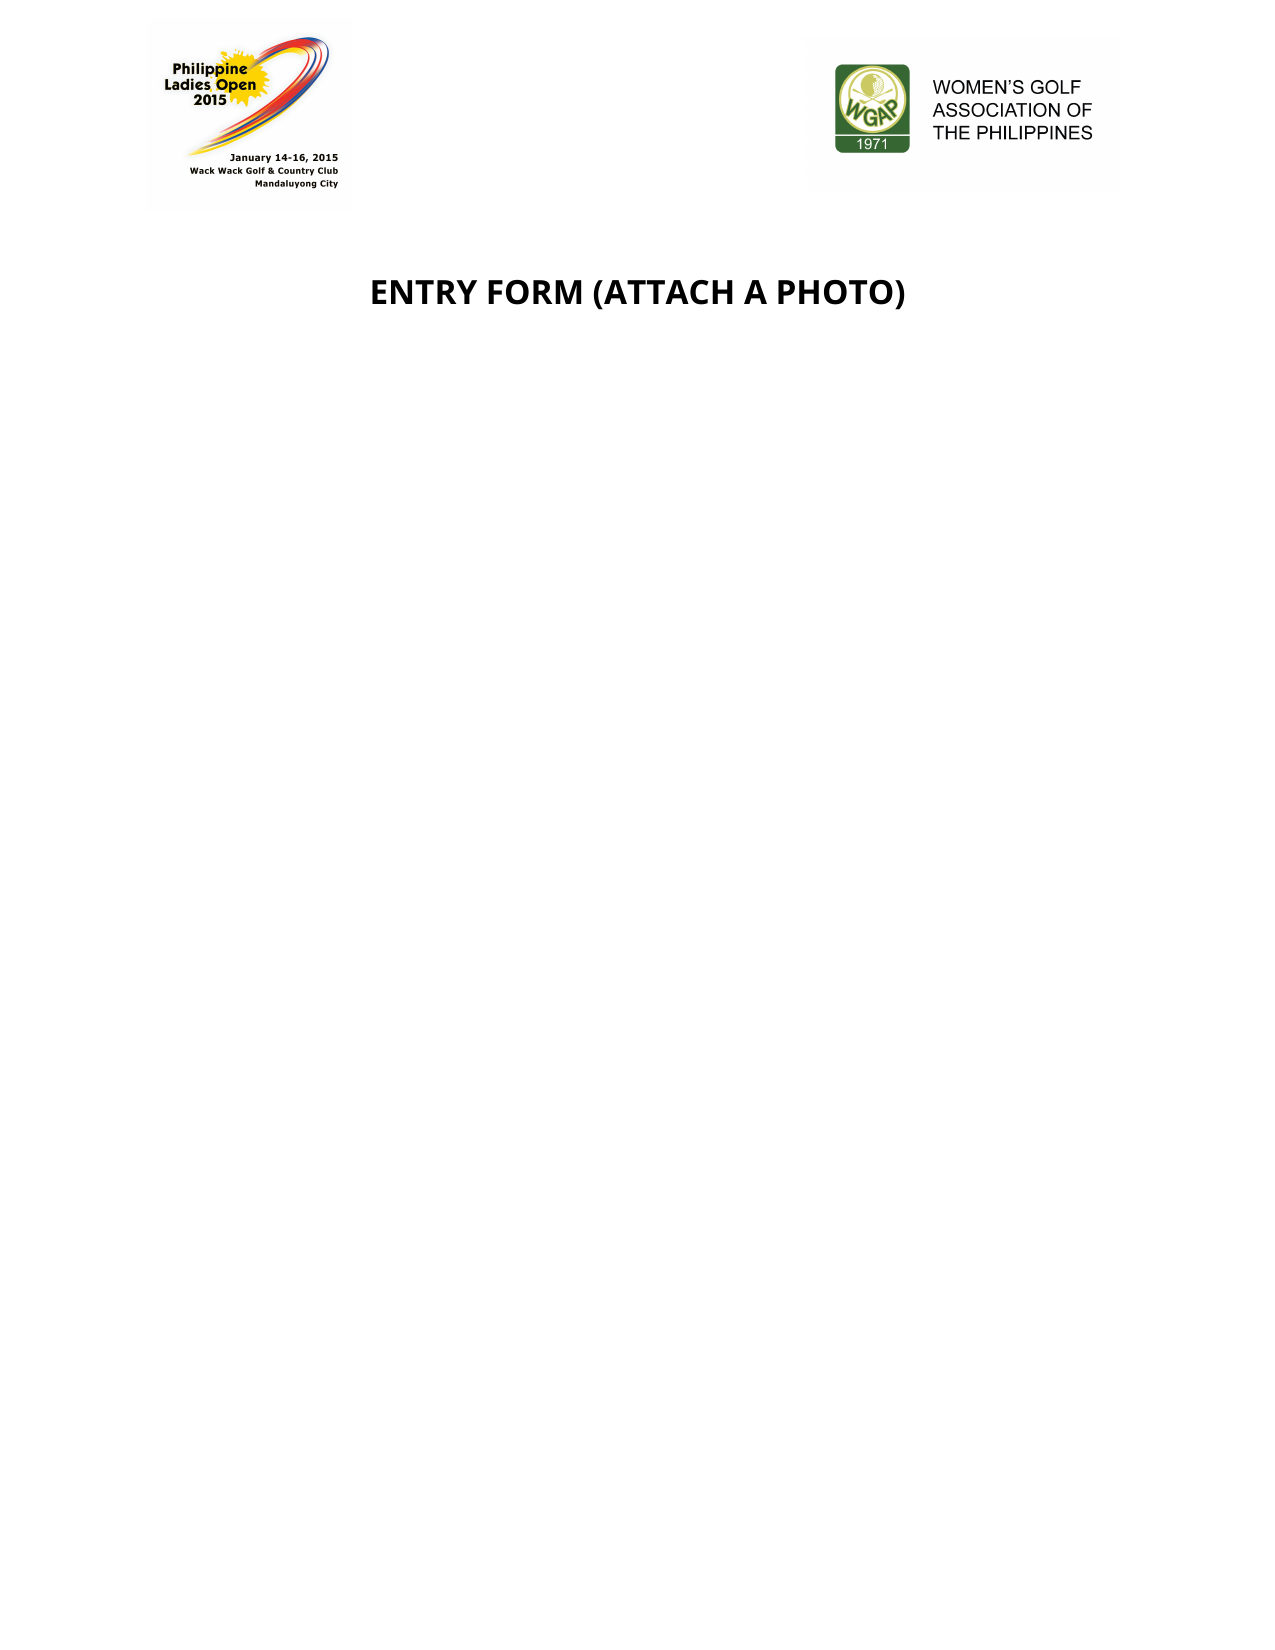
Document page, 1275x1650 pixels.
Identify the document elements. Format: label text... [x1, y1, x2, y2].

picture [146, 18, 353, 213]
text ENTRY FORM (ATTACH A PHOTO) [165, 269, 1110, 314]
picture [802, 37, 1122, 191]
